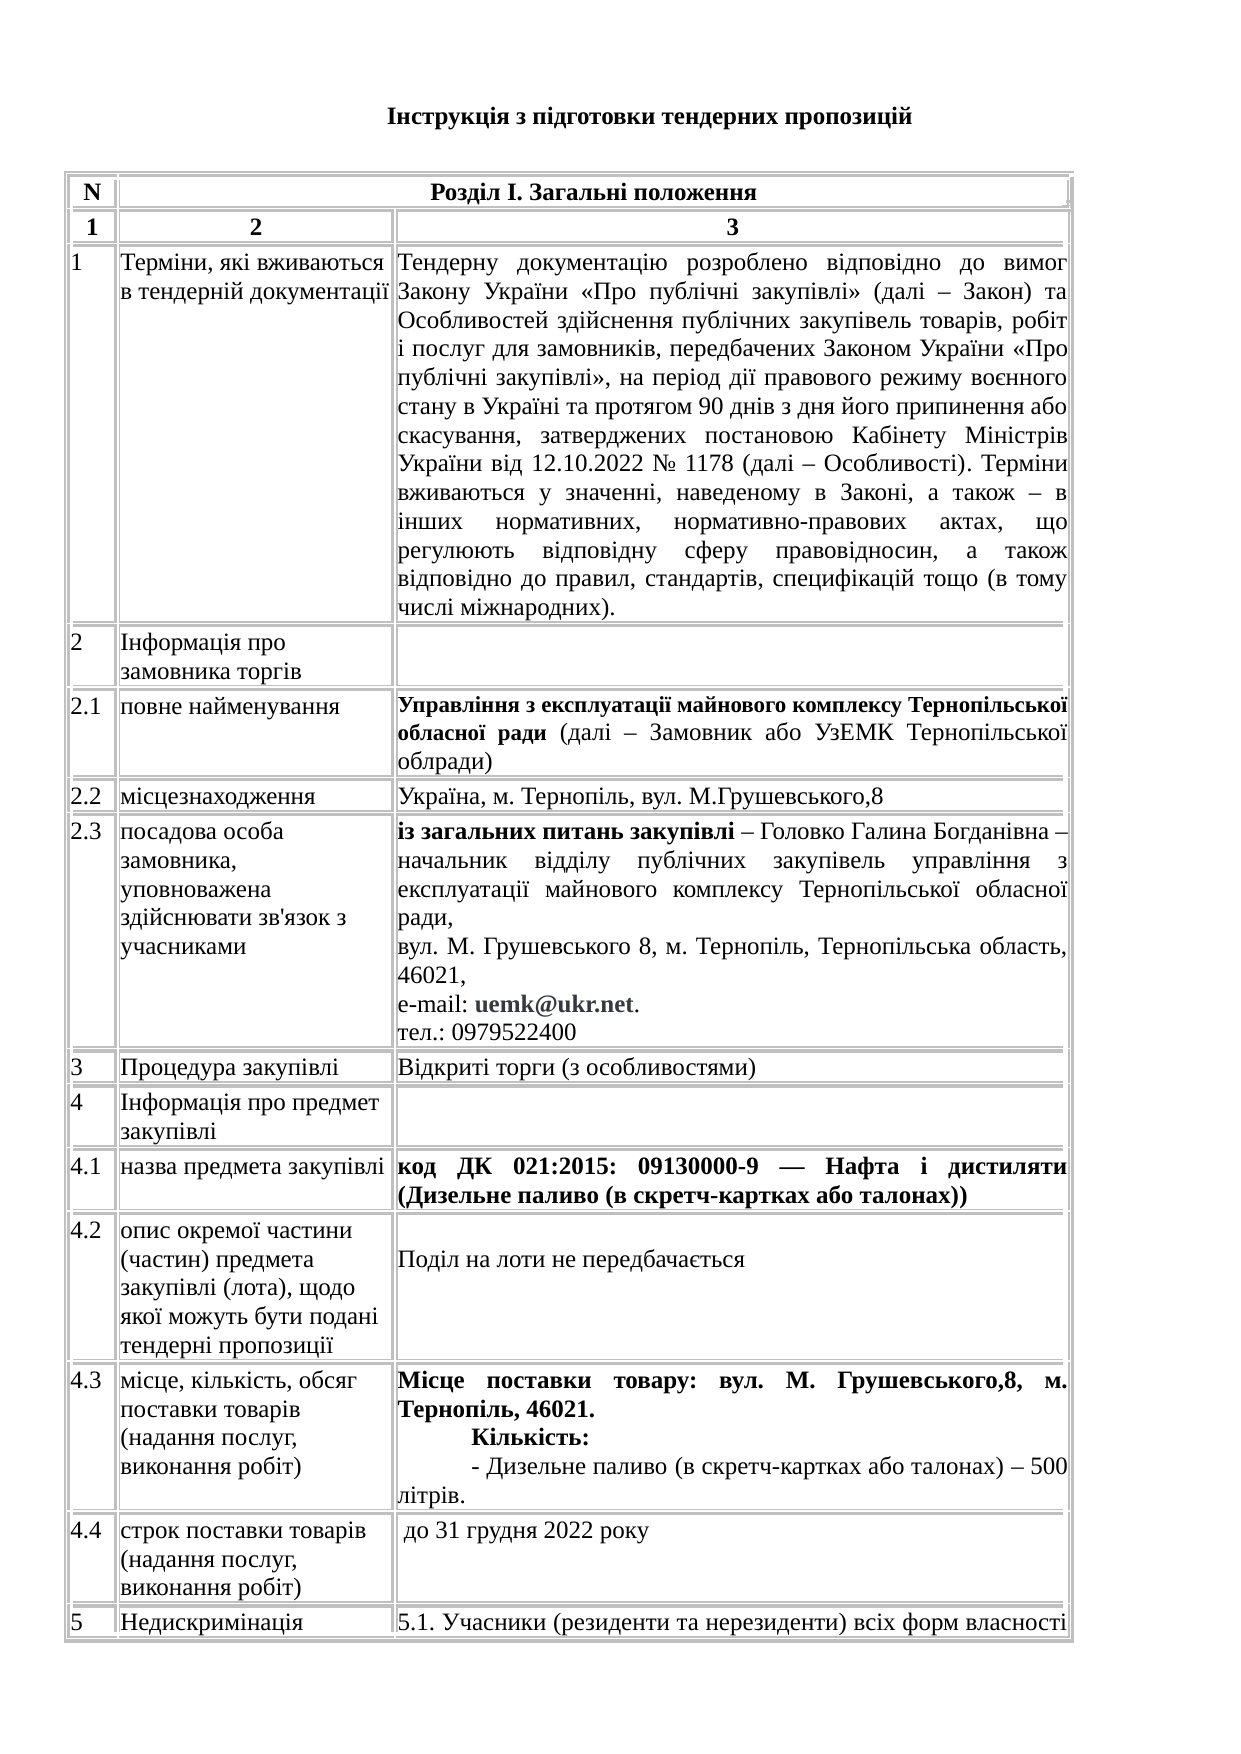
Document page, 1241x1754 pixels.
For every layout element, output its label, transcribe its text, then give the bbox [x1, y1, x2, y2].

table_cell 4 [67, 1081, 117, 1145]
table_cell 5 [67, 1601, 117, 1636]
table_cell 2.2 [67, 775, 117, 810]
table_cell Терміни, які вживаються в тендерній документації [120, 247, 391, 621]
table_cell 2 [67, 621, 117, 685]
table_cell опис окремої частини (частин) предмета закупівлі (лота), щодо якої можуть бути подані тендерні пропозиції [120, 1215, 391, 1359]
table_cell 3 [67, 1046, 117, 1081]
table_cell посадова особа замовника, уповноважена здійснювати зв'язок з учасниками [120, 816, 391, 1046]
table_header Розділ І. Загальні положення [117, 173, 1070, 206]
table_cell місцезнаходження [120, 781, 391, 810]
table_cell код ДК 021:2015: 09130000-9 — Нафта і дистиляти (Дизельне паливо (в скретч-картках або талонах)) [394, 1145, 1071, 1209]
table_cell 4.2 [67, 1209, 117, 1359]
table_cell 1 [67, 206, 117, 241]
table_cell повне найменування [120, 691, 391, 775]
table_cell Тендерну документацію розроблено відповідно до вимог Закону України «Про публічні закупівлі» (далі – Закон) та Особливостей здійснення публічних закупівель товарів, робіт і послуг для замовників, передбачених Законом України «Про публічні закупівлі», на період дії правового режиму воєнного стану в Україні та протягом 90 днів з дня його припинення або скасування, затверджених постановою Кабінету Міністрів України від 12.10.2022 № 1178 (далі – Особливості). Терміни вживаються у значенні, наведеному в Законі, а також – в інших нормативних, нормативно-правових актах, що регулюють відповідну сферу правовідносин, а також відповідно до правил, стандартів, специфікацій тощо (в тому числі міжнародних). [394, 241, 1071, 621]
table_cell 4.3 [67, 1359, 117, 1509]
table_cell Інформація про замовника торгів [120, 627, 391, 685]
table_cell із загальних питань закупівлі – Головко Галина Богданівна – начальник відділу публічних закупівель управління з експлуатації майнового комплексу Тернопільської обласної ради, вул. М. Грушевського 8, м. Тернопіль, Тернопільська область, 46021, e-mail: uemk@ukr.net. тел.: 0979522400 [394, 810, 1071, 1046]
table_cell Управління з експлуатації майнового комплексу Тернопільської обласної ради (далі – Замовник або УзЕМК Тернопільської облради) [394, 685, 1071, 775]
table_cell [394, 1081, 1071, 1145]
table_cell строк поставки товарів (надання послуг, виконання робіт) [120, 1515, 391, 1601]
table_cell 1 [67, 241, 117, 621]
table_cell Інформація про предмет закупівлі [120, 1088, 391, 1145]
text Інструкція з підготовки тендерних пропозицій [148, 101, 1152, 130]
table_cell 3 [398, 212, 1068, 241]
table_cell Місце поставки товару: вул. М. Грушевського,8, м. Тернопіль, 46021. Кількість: - Дизельне паливо (в скретч-картках або талонах) – 500 літрів. [394, 1359, 1071, 1509]
table_cell 2.3 [67, 810, 117, 1046]
table_cell Процедура закупівлі [120, 1053, 391, 1081]
table_cell 2 [120, 212, 391, 241]
table_cell Україна, м. Тернопіль, вул. М.Грушевського,8 [394, 775, 1071, 810]
table_cell 4.1 [67, 1145, 117, 1209]
table_cell Відкриті торги (з особливостями) [394, 1046, 1071, 1081]
table_cell місце, кількість, обсяг поставки товарів (надання послуг, виконання робіт) [120, 1365, 391, 1509]
table_cell назва предмета закупівлі [120, 1151, 391, 1209]
table_cell [394, 621, 1071, 685]
table_cell 4.4 [67, 1509, 117, 1601]
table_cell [394, 1601, 1071, 1636]
table_cell 2.1 [67, 685, 117, 775]
table_header N [70, 177, 117, 206]
table_cell до 31 грудня 2022 року [394, 1509, 1071, 1601]
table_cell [117, 1601, 394, 1636]
table_cell Поділ на лоти не передбачається [394, 1209, 1071, 1359]
